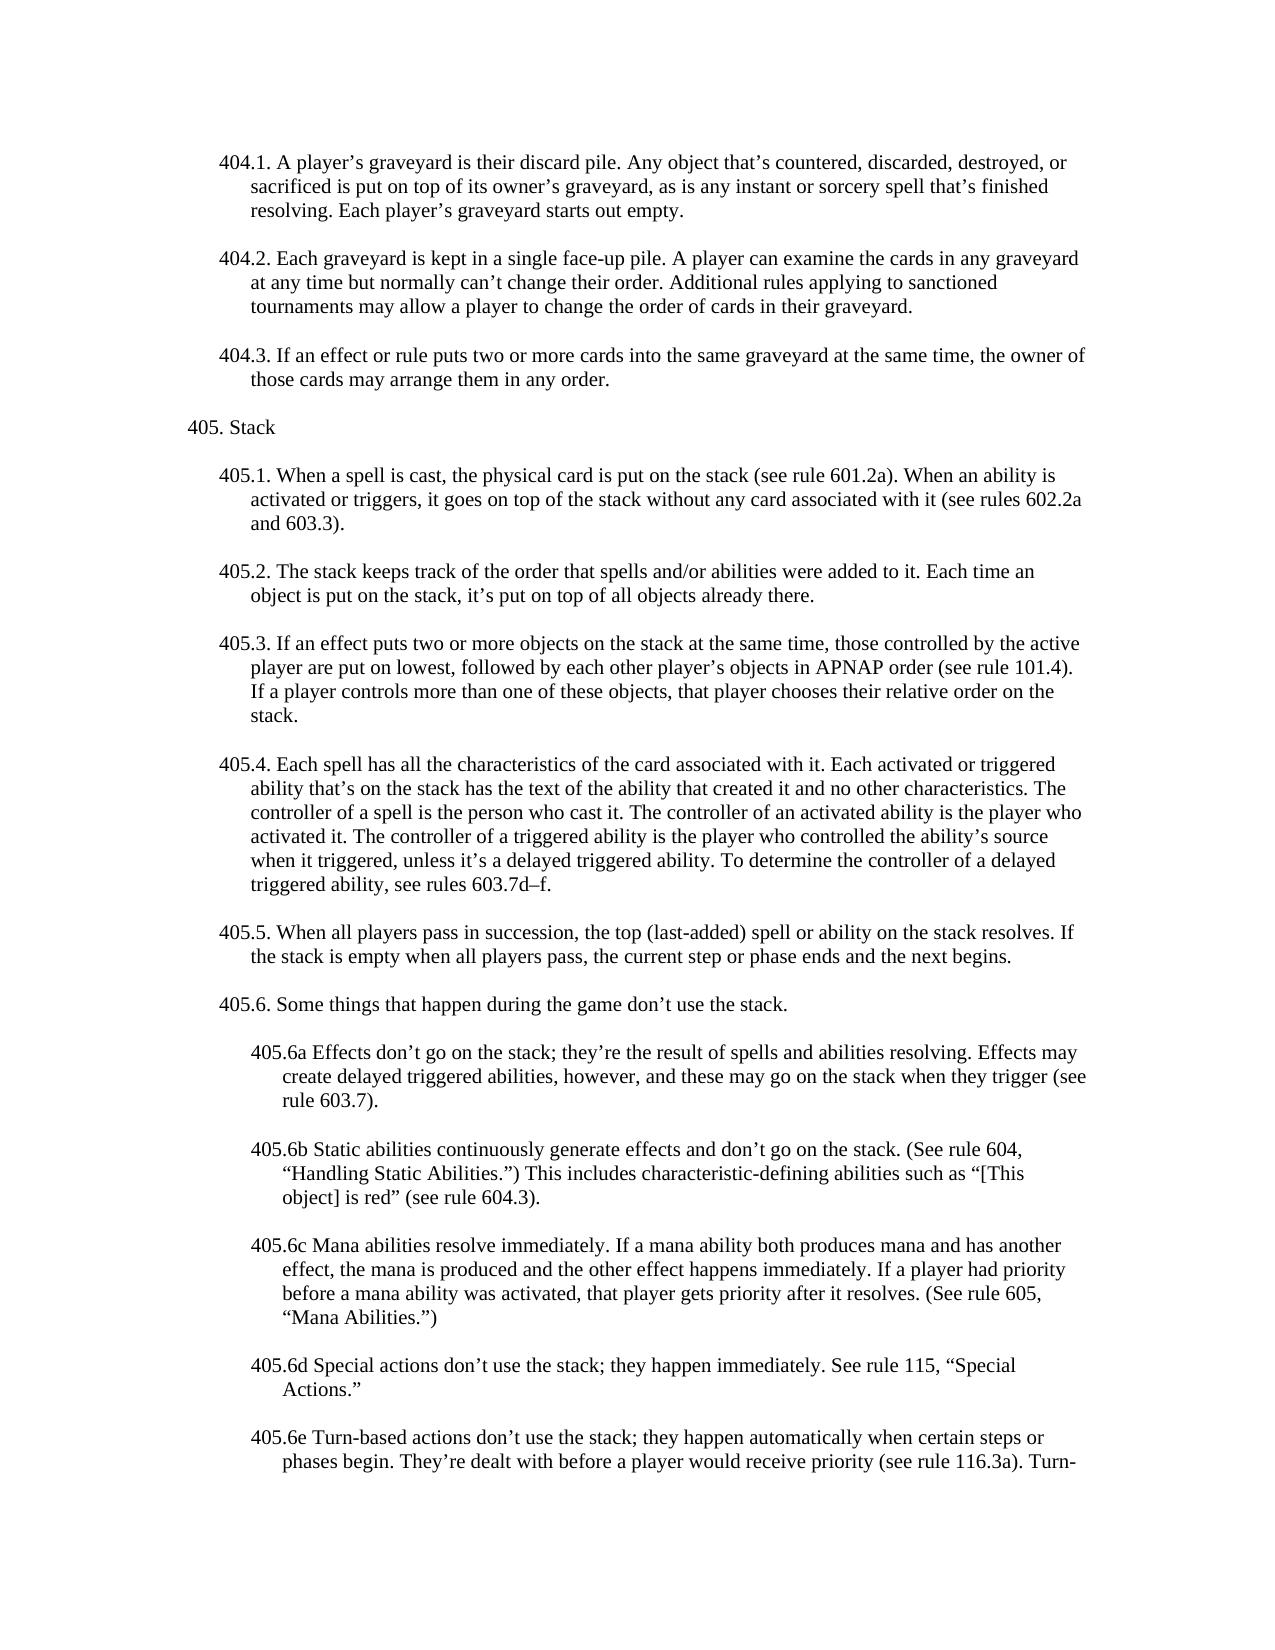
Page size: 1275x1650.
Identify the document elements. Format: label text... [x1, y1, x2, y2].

text 405.1. When a spell is cast, the physical card is put on the stack (see rule 601.2a). When an ability is activated or triggers, it goes on top of the stack without any card associated with it (see rules 602.2a and 603.3). [219, 463, 1087, 535]
text 405.2. The stack keeps track of the order that spells and/or abilities were added to it. Each time an object is put on the stack, it’s put on top of all objects already there. [219, 559, 1087, 607]
text 405.6d Special actions don’t use the stack; they happen immediately. See rule 115, “Special Actions.” [251, 1353, 1087, 1401]
text 405. Stack [187, 415, 1087, 439]
text 404.3. If an effect or rule puts two or more cards into the same graveyard at the same time, the owner of those cards may arrange them in any order. [219, 342, 1087, 391]
text 405.6a Effects don’t go on the stack; they’re the result of spells and abilities resolving. Effects may create delayed triggered abilities, however, and these may go on the stack when they trigger (see rule 603.7). [251, 1040, 1087, 1112]
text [251, 1425, 1087, 1473]
text 405.3. If an effect puts two or more objects on the stack at the same time, those controlled by the active player are put on lowest, followed by each other player’s objects in APNAP order (see rule 101.4). If a player controls more than one of these objects, that player chooses their relative order on the stack. [219, 631, 1087, 727]
text 405.6. Some things that happen during the game don’t use the stack. [219, 992, 1087, 1016]
text 405.4. Each spell has all the characteristics of the card associated with it. Each activated or triggered ability that’s on the stack has the text of the ability that created it and no other characteristics. The controller of a spell is the person who cast it. The controller of an activated ability is the player who activated it. The controller of a triggered ability is the player who controlled the ability’s source when it triggered, unless it’s a delayed triggered ability. To determine the controller of a delayed triggered ability, see rules 603.7d–f. [219, 752, 1087, 896]
text 405.5. When all players pass in succession, the top (last-added) spell or ability on the stack resolves. If the stack is empty when all players pass, the current step or phase ends and the next begins. [219, 920, 1087, 968]
text 404.2. Each graveyard is kept in a single face-up pile. A player can examine the cards in any graveyard at any time but normally can’t change their order. Additional rules applying to sanctioned tournaments may allow a player to change the order of cards in their graveyard. [219, 246, 1087, 318]
text 405.6c Mana abilities resolve immediately. If a mana ability both produces mana and has another effect, the mana is produced and the other effect happens immediately. If a player had priority before a mana ability was activated, that player gets priority after it resolves. (See rule 605, “Mana Abilities.”) [251, 1233, 1087, 1329]
text 404.1. A player’s graveyard is their discard pile. Any object that’s countered, discarded, destroyed, or sacrificed is put on top of its owner’s graveyard, as is any instant or sorcery spell that’s finished resolving. Each player’s graveyard starts out empty. [219, 150, 1087, 222]
text 405.6b Static abilities continuously generate effects and don’t go on the stack. (See rule 604, “Handling Static Abilities.”) This includes characteristic-defining abilities such as “[This object] is red” (see rule 604.3). [251, 1137, 1087, 1209]
